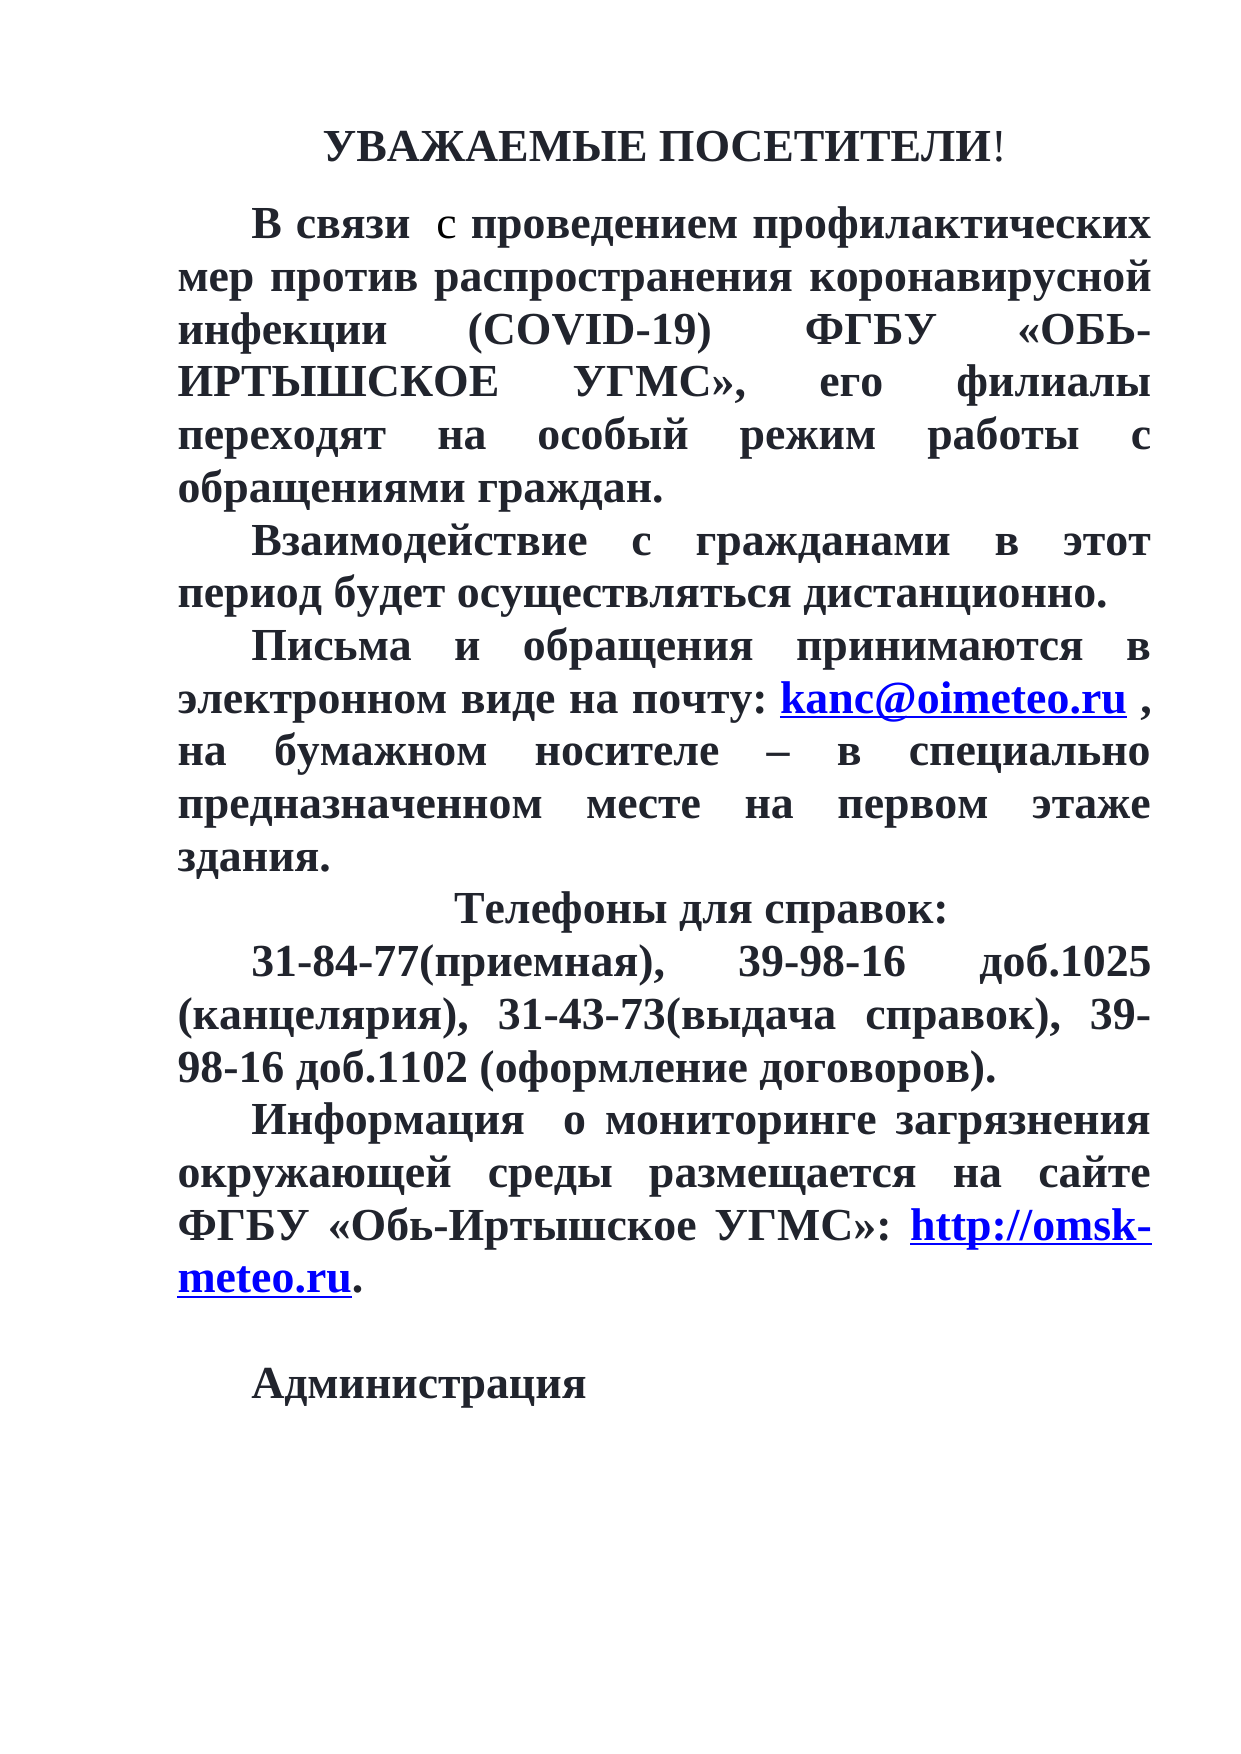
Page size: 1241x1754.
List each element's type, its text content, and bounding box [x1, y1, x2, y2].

text В связи с проведением профилактических мер против распространения коронавирусной инфекции (COVID-19) ФГБУ «ОБЬ-ИРТЫШСКОЕ УГМС», его филиалы переходят на особый режим работы с обращениями граждан. [177, 196, 1152, 512]
text Информация о мониторинге загрязнения окружающей среды размещается на сайте ФГБУ «Обь-Иртышское УГМС»: http://omsk-meteo.ru. [177, 1092, 1152, 1303]
text Администрация [177, 1356, 1152, 1408]
text УВАЖАЕМЫЕ ПОСЕТИТЕЛИ! [177, 118, 1152, 171]
text Телефоны для справок: [177, 881, 1152, 934]
text Взаимодействие с гражданами в этот период будет осуществляться дистанционно. [177, 512, 1152, 618]
text 31-84-77(приемная), 39-98-16 доб.1025 (канцелярия), 31-43-73(выдача справок), 39-98-16 доб.1102 (оформление договоров). [177, 934, 1152, 1092]
text Письма и обращения принимаются в электронном виде на почту: kanc@oimeteo.ru , на бумажном носителе – в специально предназначенном месте на первом этаже здания. [177, 618, 1152, 881]
